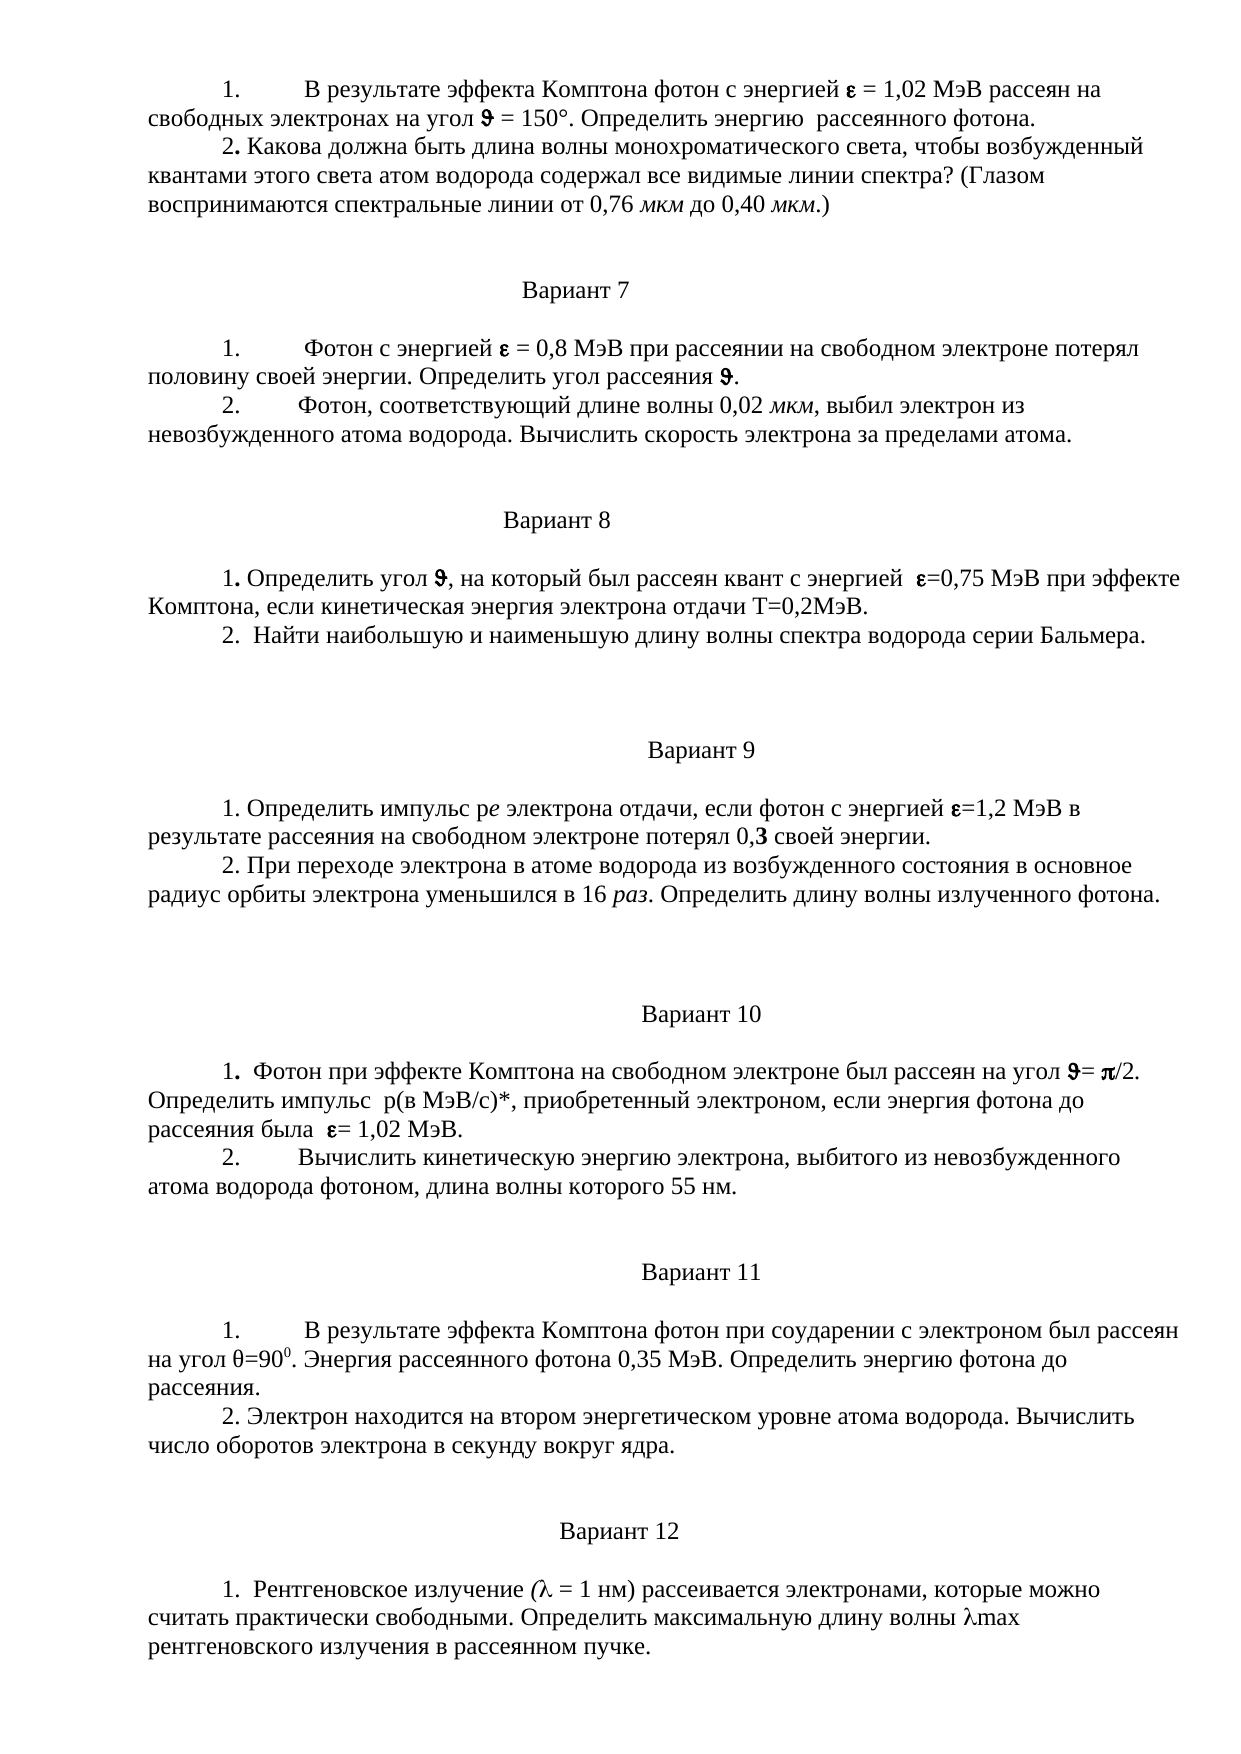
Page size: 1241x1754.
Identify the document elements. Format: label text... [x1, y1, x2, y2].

text Вариант 9 [148, 735, 1181, 764]
text Вариант 12 [148, 1516, 1181, 1545]
text 2. Найти наибольшую и наименьшую длину волны спектра водорода серии Бальмера. [148, 620, 1181, 649]
text Вариант 11 [148, 1257, 1181, 1286]
list Фотон с энергией = 0,8 МэВ при рассеянии на свободном электроне потерял половину своей энергии. Определить угол рассеяния . [148, 333, 1181, 390]
text 2. Какова должна быть длина волны монохроматического света, чтобы возбужденный квантами этого света атом водорода содержал все видимые линии спектра? (Глазом воспринимаются спектральные линии от 0,76 мкм до 0,40 мкм.) [148, 131, 1181, 218]
text Вариант 10 [148, 999, 1181, 1027]
text 1. Определить импульс рe электрона отдачи, если фотон с энергией =1,2 МэВ в результате рассеяния на свободном электроне потерял 0,3 своей энергии. [148, 793, 1181, 850]
text 2. При переходе электрона в атоме водорода из возбужденного состояния в основное радиус орбиты электрона уменьшился в 16 раз. Определить длину волны излученного фотона. [148, 850, 1181, 908]
list Фотон, соответствующий длине волны 0,02 мкм, выбил электрон из невозбужденного атома водорода. Вычислить скорость электрона за пределами атома. [148, 390, 1181, 448]
list Вычислить кинетическую энергию электрона, выбитого из невозбужденного атома водорода фотоном, длина волны которого 55 нм. [148, 1142, 1181, 1200]
list В результате эффекта Комптона фотон с энергией = 1,02 МэВ рассеян на свободных электронах на угол = 150°. Определить энергию рассеянного фотона. [148, 74, 1181, 131]
text 1. Рентгеновское излучение ( = 1 нм) рассеивается электронами, которые можно считать практически свободными. Определить максимальную длину волны max рентгеновского излучения в рассеянном пучке. [148, 1574, 1181, 1660]
text 1. Фотон при эффекте Комптона на свободном электроне был рассеян на угол = /2. Определить импульс р(в МэВ/с)*, приобретенный электроном, если энергия фотона до рассеяния была = 1,02 МэВ. [148, 1056, 1181, 1142]
text 1. Определить угол , на который был рассеян квант с энергией =0,75 МэВ при эффекте Комптона, если кинетическая энергия электрона отдачи T=0,2МэВ. [148, 563, 1181, 620]
text 2. Электрон находится на втором энергетическом уровне атома водорода. Вычислить число оборотов электрона в секунду вокруг ядра. [148, 1401, 1181, 1459]
text Вариант 7 [148, 275, 1181, 304]
text Вариант 8 [148, 505, 1181, 534]
list В результате эффекта Комптона фотон при соударении с электроном был рассеян на угол θ=900. Энергия рассеянного фотона 0,35 МэВ. Определить энергию фотона до рассеяния. [148, 1315, 1181, 1401]
